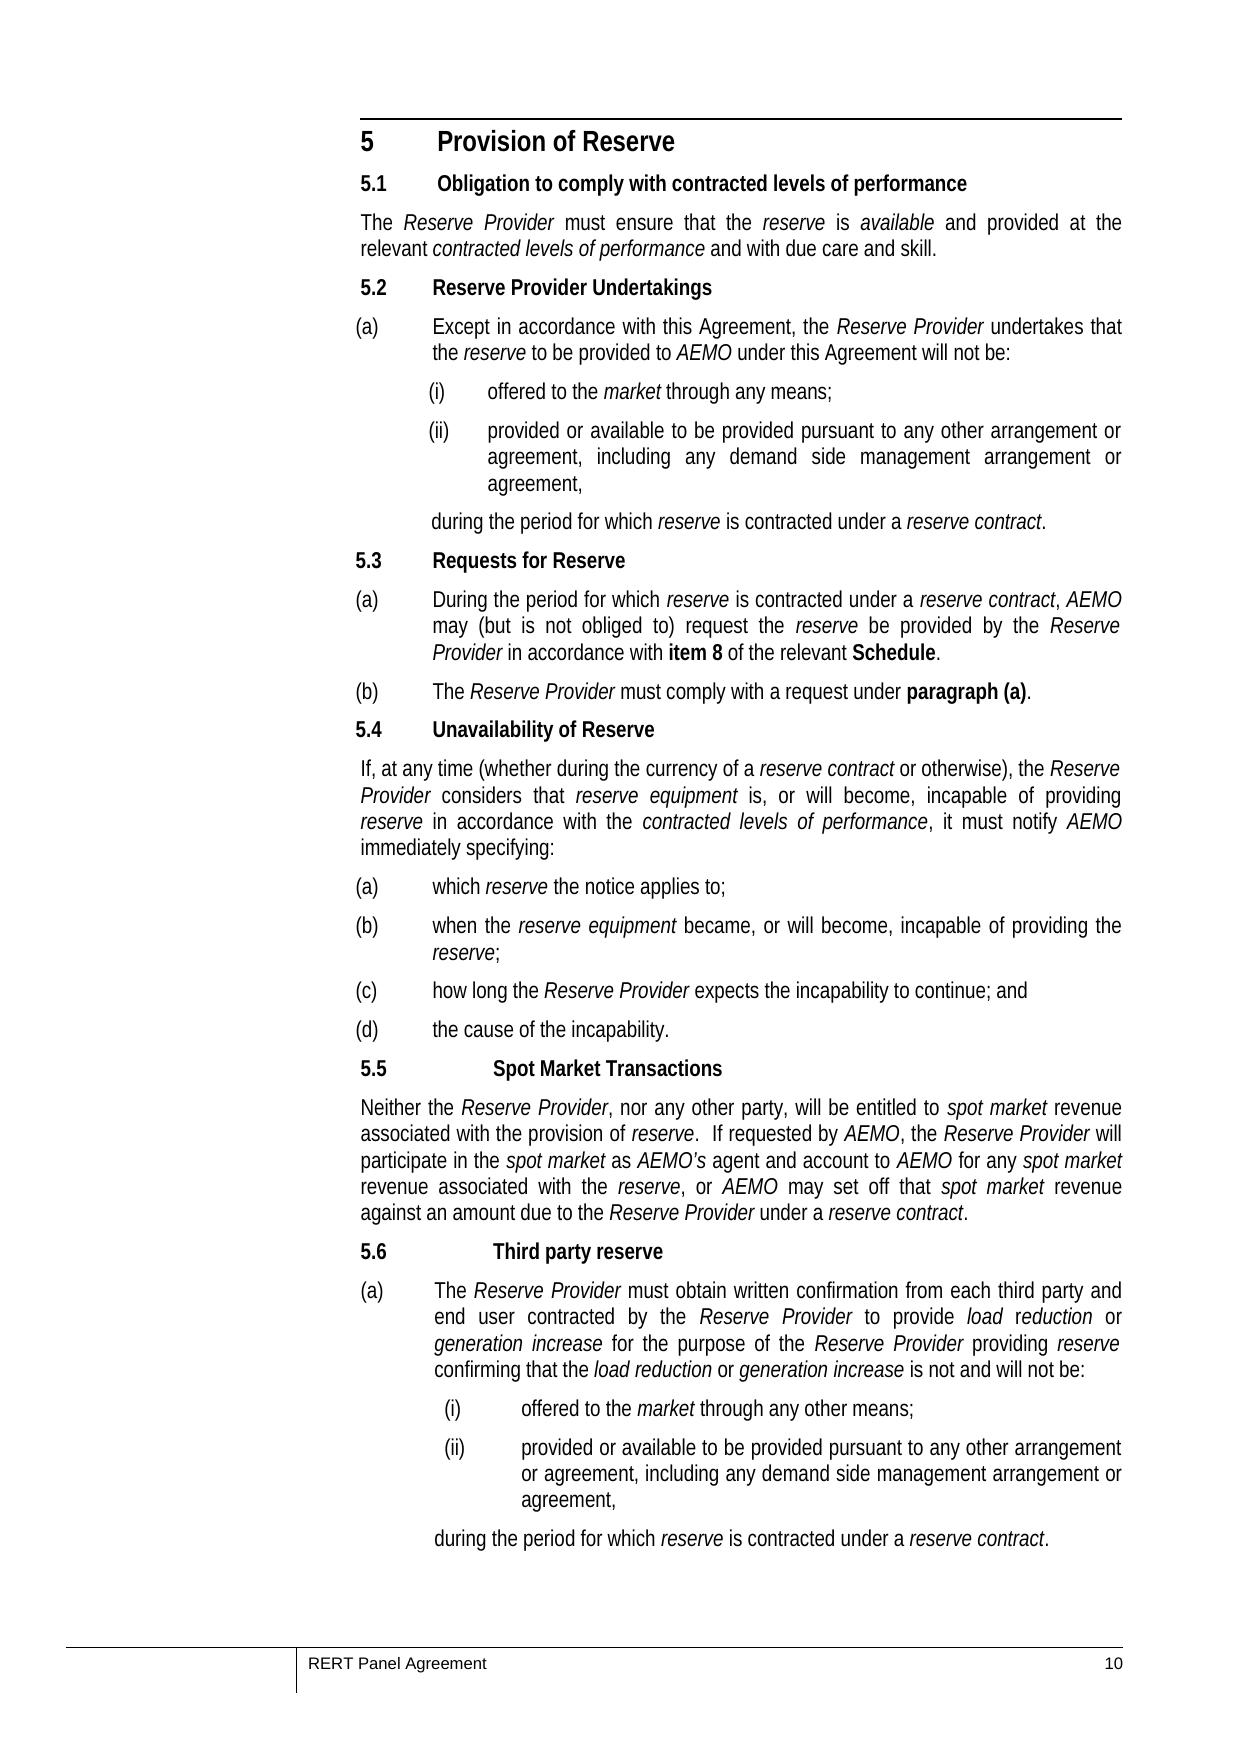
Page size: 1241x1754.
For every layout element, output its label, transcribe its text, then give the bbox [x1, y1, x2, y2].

text Neither the Reserve Provider, nor any other party, will be entitled to spot market revenue associated with the provision of reserve. If requested by AEMO, the Reserve Provider will participate in the spot market as AEMO’s agent and account to AEMO for any spot market revenue associated with the reserve, or AEMO may set off that spot market revenue against an amount due to the Reserve Provider under a reserve contract. [360, 1094, 1122, 1226]
subtitle provided or available to be provided pursuant to any other arrangement or agreement, including any demand side management arrangement or agreement, [444, 1434, 1122, 1513]
subtitle provided or available to be provided pursuant to any other arrangement or agreement, including any demand side management arrangement or agreement, [428, 417, 1122, 496]
subtitle during the period for which reserve is contracted under a reserve contract. [434, 1525, 1122, 1552]
subtitle Reserve Provider Undertakings [360, 274, 1122, 300]
subtitle Requests for Reserve [355, 547, 1122, 573]
text If, at any time (whether during the currency of a reserve contract or otherwise), the Reserve Provider considers that reserve equipment is, or will become, incapable of providing reserve in accordance with the contracted levels of performance, it must notify AEMO immediately specifying: [360, 755, 1122, 861]
subtitle Unavailability of Reserve [355, 716, 1122, 743]
subtitle The Reserve Provider must obtain written confirmation from each third party and end user contracted by the Reserve Provider to provide load reduction or generation increase for the purpose of the Reserve Provider providing reserve confirming that the load reduction or generation increase is not and will not be: [360, 1277, 1122, 1382]
text The Reserve Provider must ensure that the reserve is available and provided at the relevant contracted levels of performance and with due care and skill. [360, 209, 1122, 261]
subtitle during the period for which reserve is contracted under a reserve contract. [431, 508, 1122, 535]
subtitle During the period for which reserve is contracted under a reserve contract, AEMO may (but is not obliged to) request the reserve be provided by the Reserve Provider in accordance with item 8 of the relevant Schedule. [355, 586, 1122, 665]
subtitle how long the Reserve Provider expects the incapability to continue; and [355, 977, 1122, 1004]
subtitle Provision of Reserve [360, 120, 1122, 157]
subtitle The Reserve Provider must comply with a request under paragraph (a). [355, 678, 1122, 704]
subtitle Except in accordance with this Agreement, the Reserve Provider undertakes that the reserve to be provided to AEMO under this Agreement will not be: [355, 313, 1122, 365]
subtitle Third party reserve [360, 1238, 1122, 1264]
subtitle when the reserve equipment became, or will become, incapable of providing the reserve; [355, 912, 1122, 965]
subtitle which reserve the notice applies to; [355, 873, 1122, 899]
subtitle the cause of the incapability. [355, 1016, 1122, 1042]
subtitle Spot Market Transactions [360, 1055, 1122, 1081]
subtitle offered to the market through any other means; [444, 1395, 1122, 1421]
subtitle offered to the market through any means; [428, 378, 1122, 404]
subtitle Obligation to comply with contracted levels of performance [360, 170, 1122, 196]
